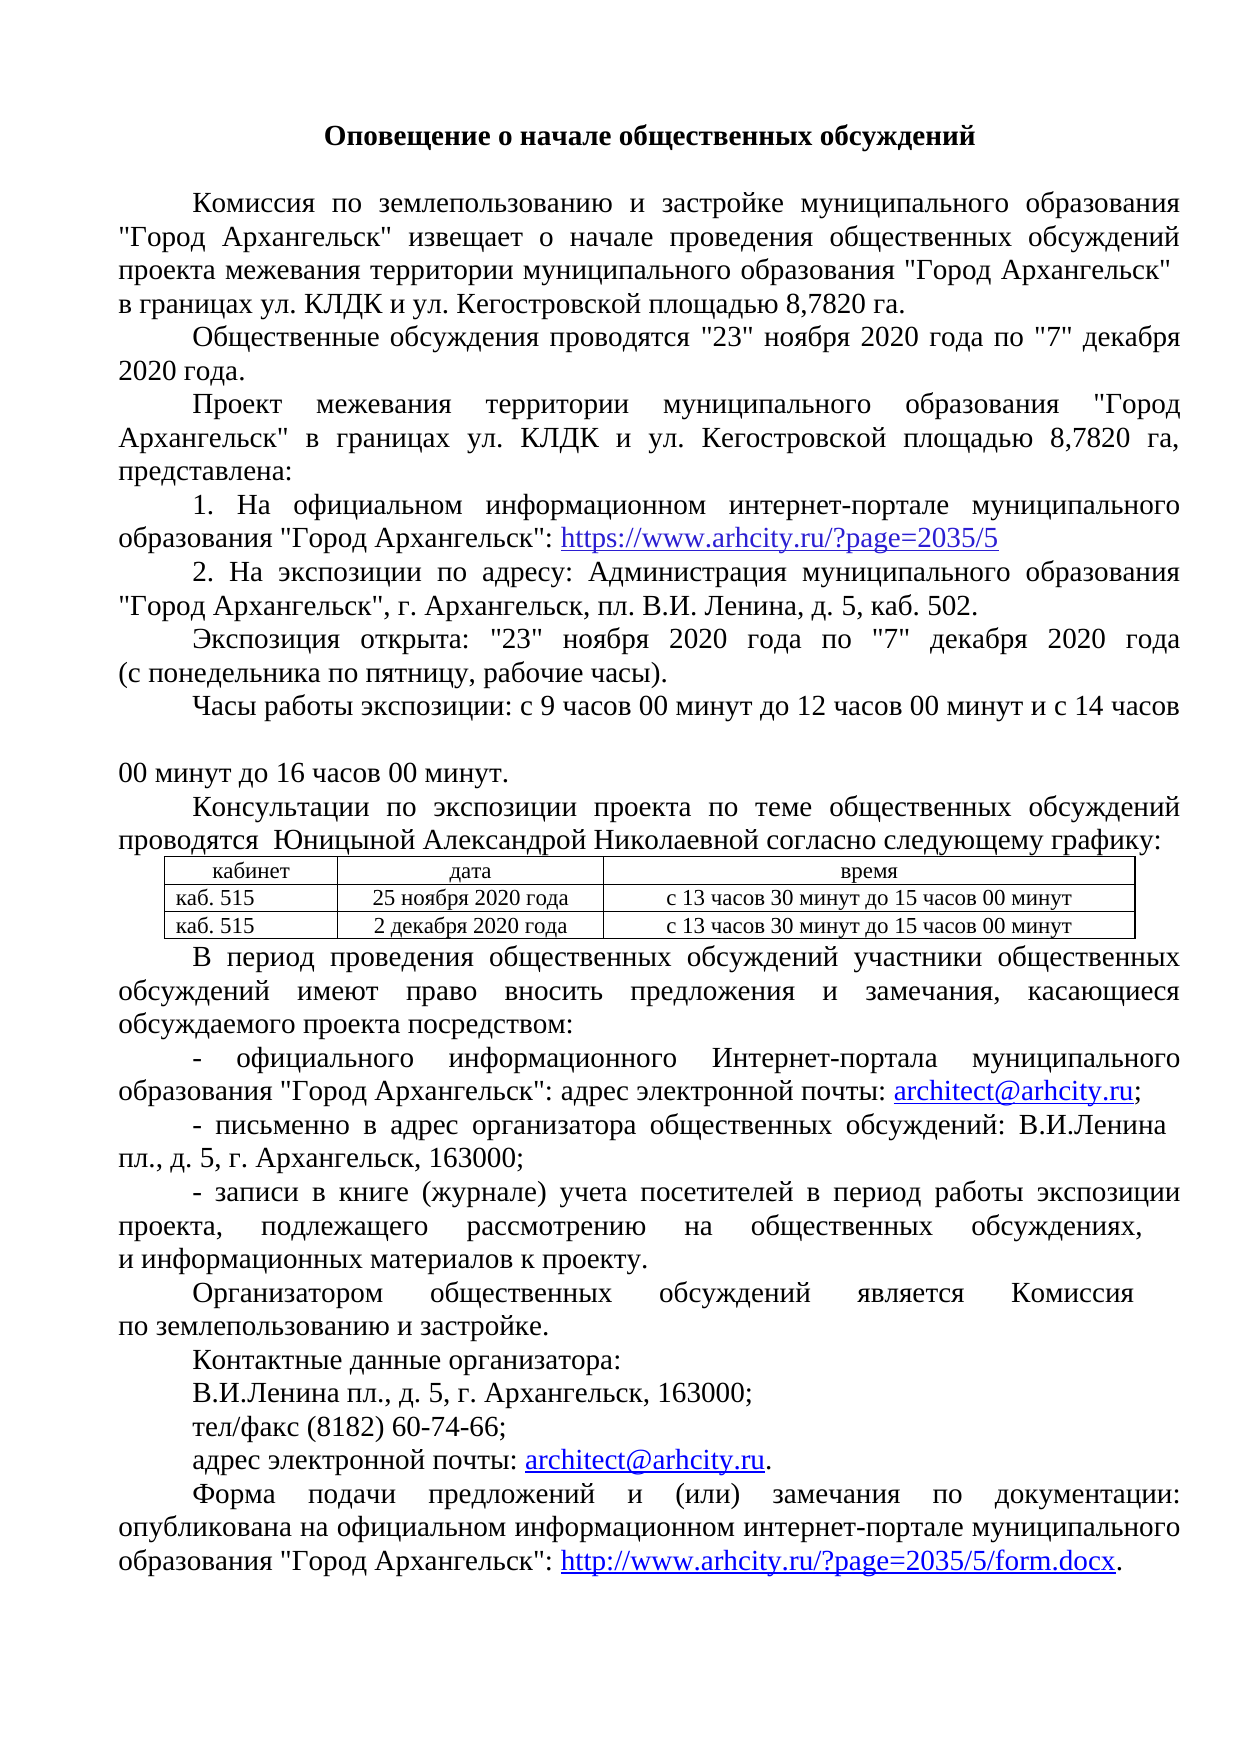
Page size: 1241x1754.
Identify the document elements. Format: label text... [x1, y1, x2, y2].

table_cell 2 декабря 2020 года [338, 912, 603, 938]
text - записи в книге (журнале) учета посетителей в период работы экспозиции проекта, подлежащего рассмотрению на общественных обсуждениях, и информационных материалов к проекту. [118, 1174, 1181, 1275]
text Экспозиция открыта: "23" ноября 2020 года по "7" декабря 2020 года (с понедельника по пятницу, рабочие часы). [118, 621, 1181, 688]
table_cell с 13 часов 30 минут до 15 часов 00 минут [604, 885, 1134, 911]
text адрес электронной почты: architect@arhcity.ru. [118, 1442, 1181, 1476]
text Консультации по экспозиции проекта по теме общественных обсуждений проводятся Юницыной Александрой Николаевной согласно следующему графику: [118, 789, 1181, 856]
text Организатором общественных обсуждений является Комиссия по землепользованию и застройке. [118, 1275, 1181, 1342]
text 2. На экспозиции по адресу: Администрация муниципального образования "Город Архангельск", г. Архангельск, пл. В.И. Ленина, д. 5, каб. 502. [118, 554, 1181, 621]
text Форма подачи предложений и (или) замечания по документации: опубликована на официальном информационном интернет-портале муниципального образования "Город Архангельск": http://www.arhcity.ru/?page=2035/5/form.docx. [118, 1476, 1181, 1577]
table_cell каб. 515 [165, 885, 337, 911]
text В период проведения общественных обсуждений участники общественных обсуждений имеют право вносить предложения и замечания, касающиеся обсуждаемого проекта посредством: [118, 939, 1181, 1040]
table_cell с 13 часов 30 минут до 15 часов 00 минут [604, 912, 1134, 938]
table_cell каб. 515 [165, 912, 337, 938]
text Оповещение о начале общественных обсуждений [118, 118, 1181, 152]
text - письменно в адрес организатора общественных обсуждений: В.И.Ленина пл., д. 5, г. Архангельск, 163000; [118, 1107, 1181, 1174]
table_header время [604, 857, 1134, 883]
text В.И.Ленина пл., д. 5, г. Архангельск, 163000; [118, 1375, 1181, 1409]
text Проект межевания территории муниципального образования "Город Архангельск" в границах ул. КЛДК и ул. Кегостровской площадью 8,7820 га, представлена: [118, 386, 1181, 487]
text Контактные данные организатора: [118, 1342, 1181, 1375]
text Общественные обсуждения проводятся "23" ноября 2020 года по "7" декабря 2020 года. [118, 319, 1181, 386]
text Часы работы экспозиции: с 9 часов 00 минут до 12 часов 00 минут и с 14 часов 00 минут до 16 часов 00 минут. [118, 688, 1181, 789]
text тел/факс (8182) 60-74-66; [118, 1409, 1181, 1442]
table_header кабинет [165, 857, 337, 883]
text - официального информационного Интернет-портала муниципального образования "Город Архангельск": адрес электронной почты: architect@arhcity.ru; [118, 1040, 1181, 1107]
table_header дата [338, 857, 603, 883]
table_cell 25 ноября 2020 года [338, 885, 603, 911]
text Комиссия по землепользованию и застройке муниципального образования "Город Архангельск" извещает о начале проведения общественных обсуждений проекта межевания территории муниципального образования "Город Архангельск" в границах ул. КЛДК и ул. Кегостровской площадью 8,7820 га. [118, 185, 1181, 319]
text 1. На официальном информационном интернет-портале муниципального образования "Город Архангельск": https://www.arhcity.ru/?page=2035/5 [118, 487, 1181, 554]
